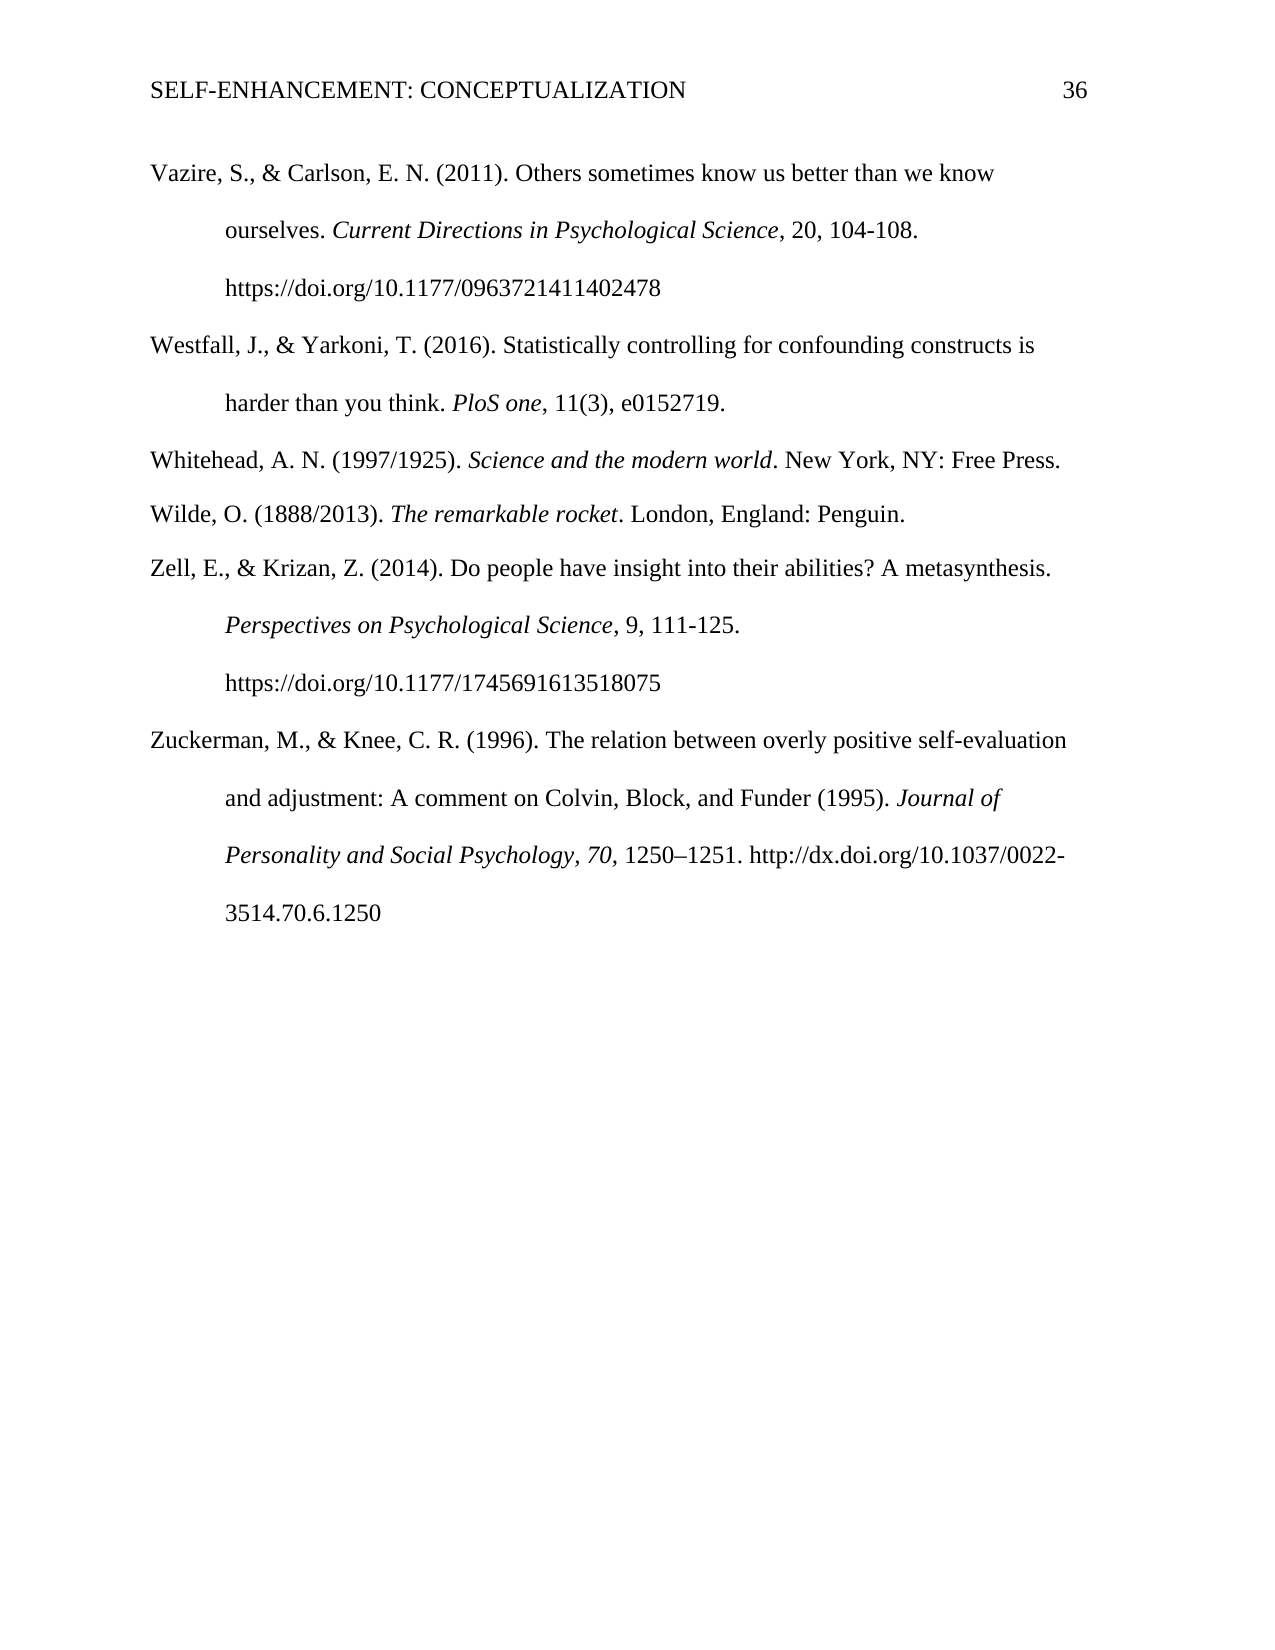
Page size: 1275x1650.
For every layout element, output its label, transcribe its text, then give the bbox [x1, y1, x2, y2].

text Wilde, O. (1888/2013). The remarkable rocket. London, England: Penguin. [150, 499, 1087, 528]
text Whitehead, A. N. (1997/1925). Science and the modern world. New York, NY: Free Press. [150, 445, 1087, 474]
text Zuckerman, M., & Knee, C. R. (1996). The relation between overly positive self-evaluation and adjustment: A comment on Colvin, Block, and Funder (1995). Journal of Personality and Social Psychology, 70, 1250–1251. http://dx.doi.org/10.1037/0022-3514.70.6.1250 [150, 725, 1087, 927]
text Vazire, S., & Carlson, E. N. (2011). Others sometimes know us better than we know ourselves. Current Directions in Psychological Science, 20, 104-108. https://doi.org/10.1177/0963721411402478 [150, 158, 1087, 301]
text Zell, E., & Krizan, Z. (2014). Do people have insight into their abilities? A metasynthesis. Perspectives on Psychological Science, 9, 111-125. https://doi.org/10.1177/1745691613518075 [150, 553, 1087, 697]
text Westfall, J., & Yarkoni, T. (2016). Statistically controlling for confounding constructs is harder than you think. PloS one, 11(3), e0152719. [150, 330, 1087, 416]
